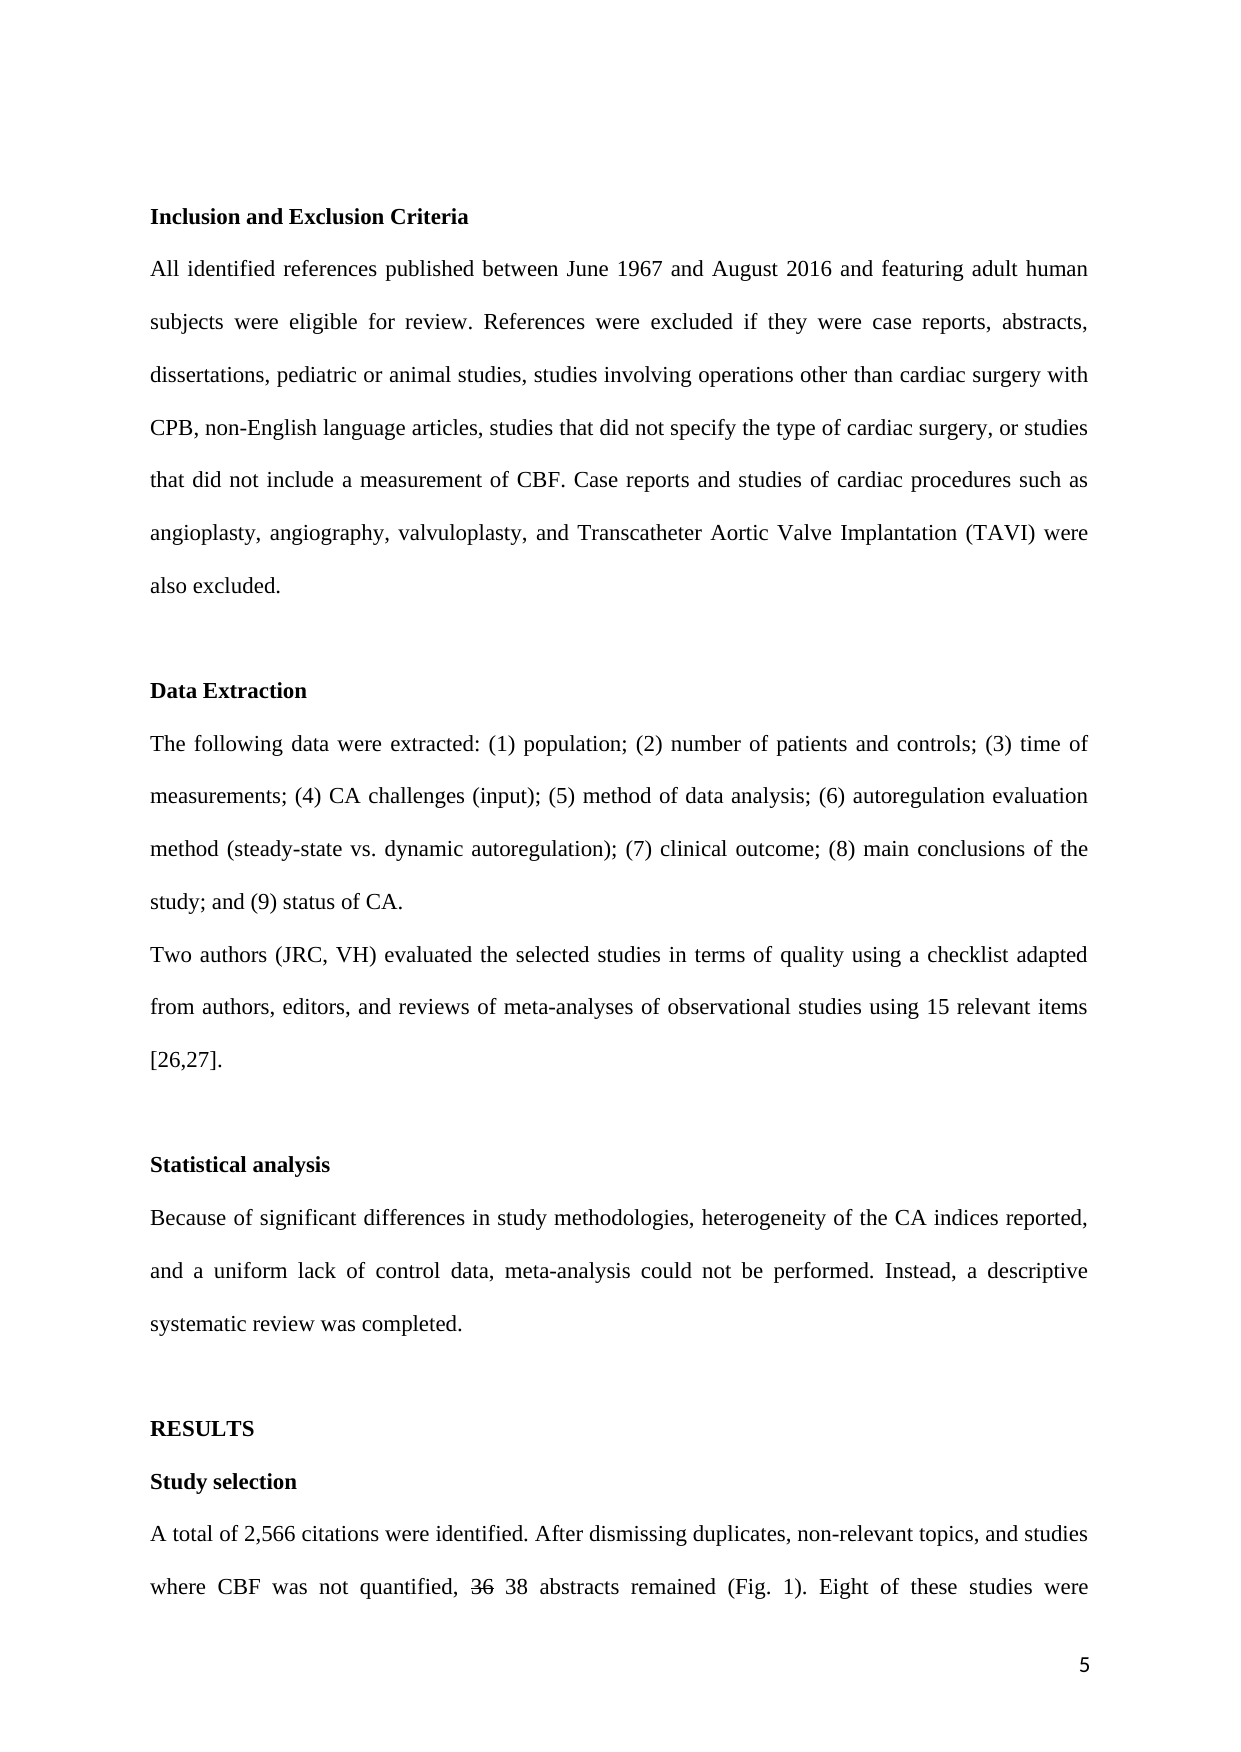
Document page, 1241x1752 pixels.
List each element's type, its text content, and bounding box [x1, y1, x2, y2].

text All identified references published between June 1967 and August 2016 and featuring adult human subjects were eligible for review. References were excluded if they were case reports, abstracts, dissertations, pediatric or animal studies, studies involving operations other than cardiac surgery with CPB, non-English language articles, studies that did not specify the type of cardiac surgery, or studies that did not include a measurement of CBF. Case reports and studies of cardiac procedures such as angioplasty, angiography, valvuloplasty, and Transcatheter Aortic Valve Implantation (TAVI) were also excluded. [150, 255, 1090, 598]
text Two authors (JRC, VH) evaluated the selected studies in terms of quality using a checklist adapted from authors, editors, and reviews of meta-analyses of observational studies using 15 relevant items [26,27]. [150, 941, 1090, 1072]
text Inclusion and Exclusion Criteria [150, 203, 1090, 229]
text Because of significant differences in study methodologies, heterogeneity of the CA indices reported, and a uniform lack of control data, meta-analysis could not be performed. Instead, a descriptive systematic review was completed. [150, 1204, 1090, 1336]
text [150, 1520, 1090, 1599]
text Data Extraction [150, 677, 1090, 703]
text Study selection [150, 1468, 1090, 1494]
text RESULTS [150, 1415, 1090, 1441]
text The following data were extracted: (1) population; (2) number of patients and controls; (3) time of measurements; (4) CA challenges (input); (5) method of data analysis; (6) autoregulation evaluation method (steady-state vs. dynamic autoregulation); (7) clinical outcome; (8) main conclusions of the study; and (9) status of CA. [150, 730, 1090, 914]
text Statistical analysis [150, 1151, 1090, 1178]
